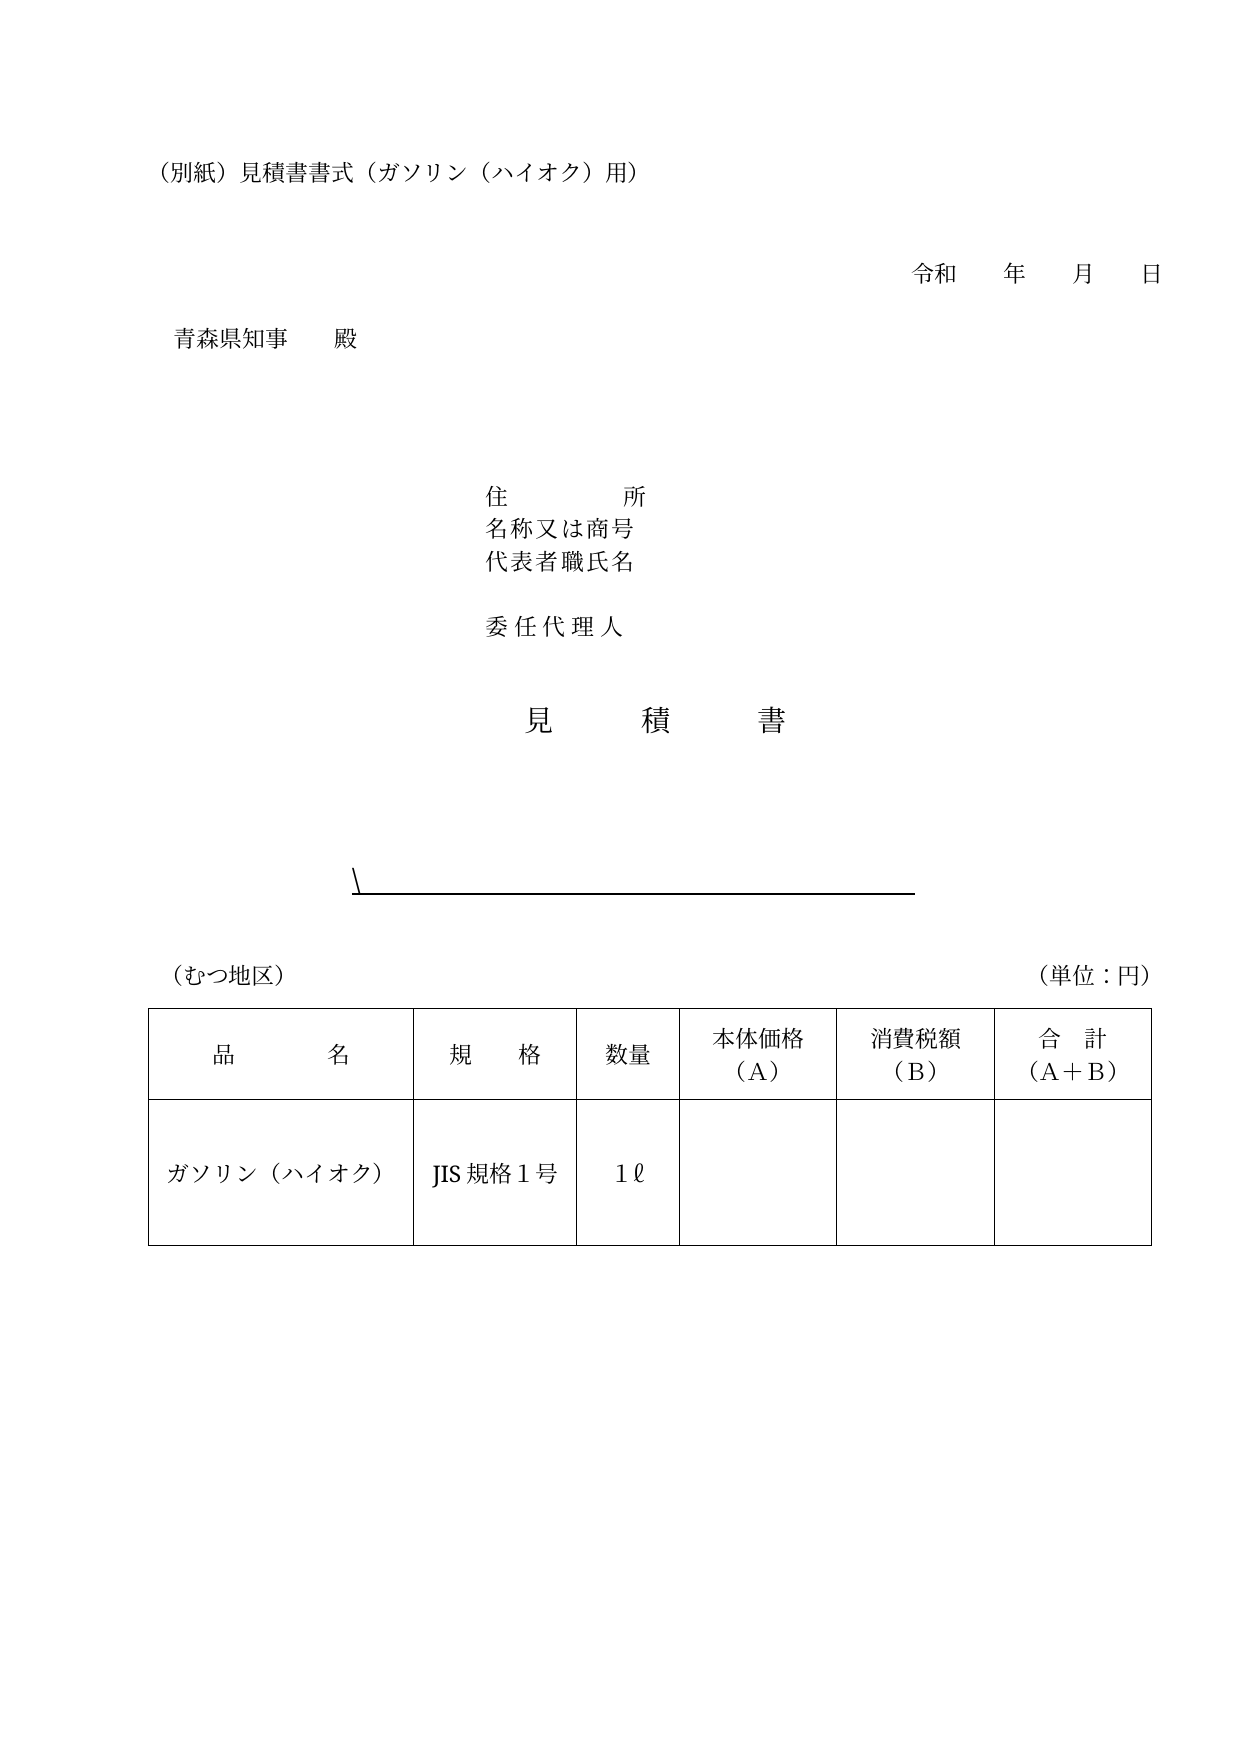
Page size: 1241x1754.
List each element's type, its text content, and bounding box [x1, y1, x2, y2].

table_cell [837, 1100, 994, 1245]
text 代表者職氏名 [485, 544, 1163, 577]
table_cell [995, 1100, 1151, 1245]
table_header 品 名 [149, 1009, 413, 1098]
text 見 積 書 [148, 698, 1163, 740]
text （単位：円） [690, 958, 1163, 991]
text 令和 年 月 日 [148, 256, 1163, 289]
text \ [148, 859, 1163, 899]
table_cell JIS規格１号 [414, 1100, 576, 1245]
table_header 合 計 （Ａ＋Ｂ） [995, 1009, 1151, 1098]
text （別紙）見積書書式（ガソリン（ハイオク）用） [148, 155, 1163, 188]
table_header 消費税額 （Ｂ） [837, 1009, 994, 1098]
table_cell １ℓ [577, 1100, 679, 1245]
table_cell ガソリン（ハイオク） [149, 1100, 413, 1245]
table_header 数量 [577, 1009, 679, 1098]
table_header 本体価格 （Ａ） [680, 1009, 836, 1098]
text 委任代理人 [485, 608, 1163, 641]
table_cell [680, 1100, 836, 1245]
text 住 所 [485, 478, 1163, 511]
text 名称又は商号 [485, 511, 1163, 544]
text 青森県知事 殿 [148, 321, 1163, 353]
text （むつ地区） [160, 958, 633, 991]
table_header 規 格 [414, 1009, 576, 1098]
